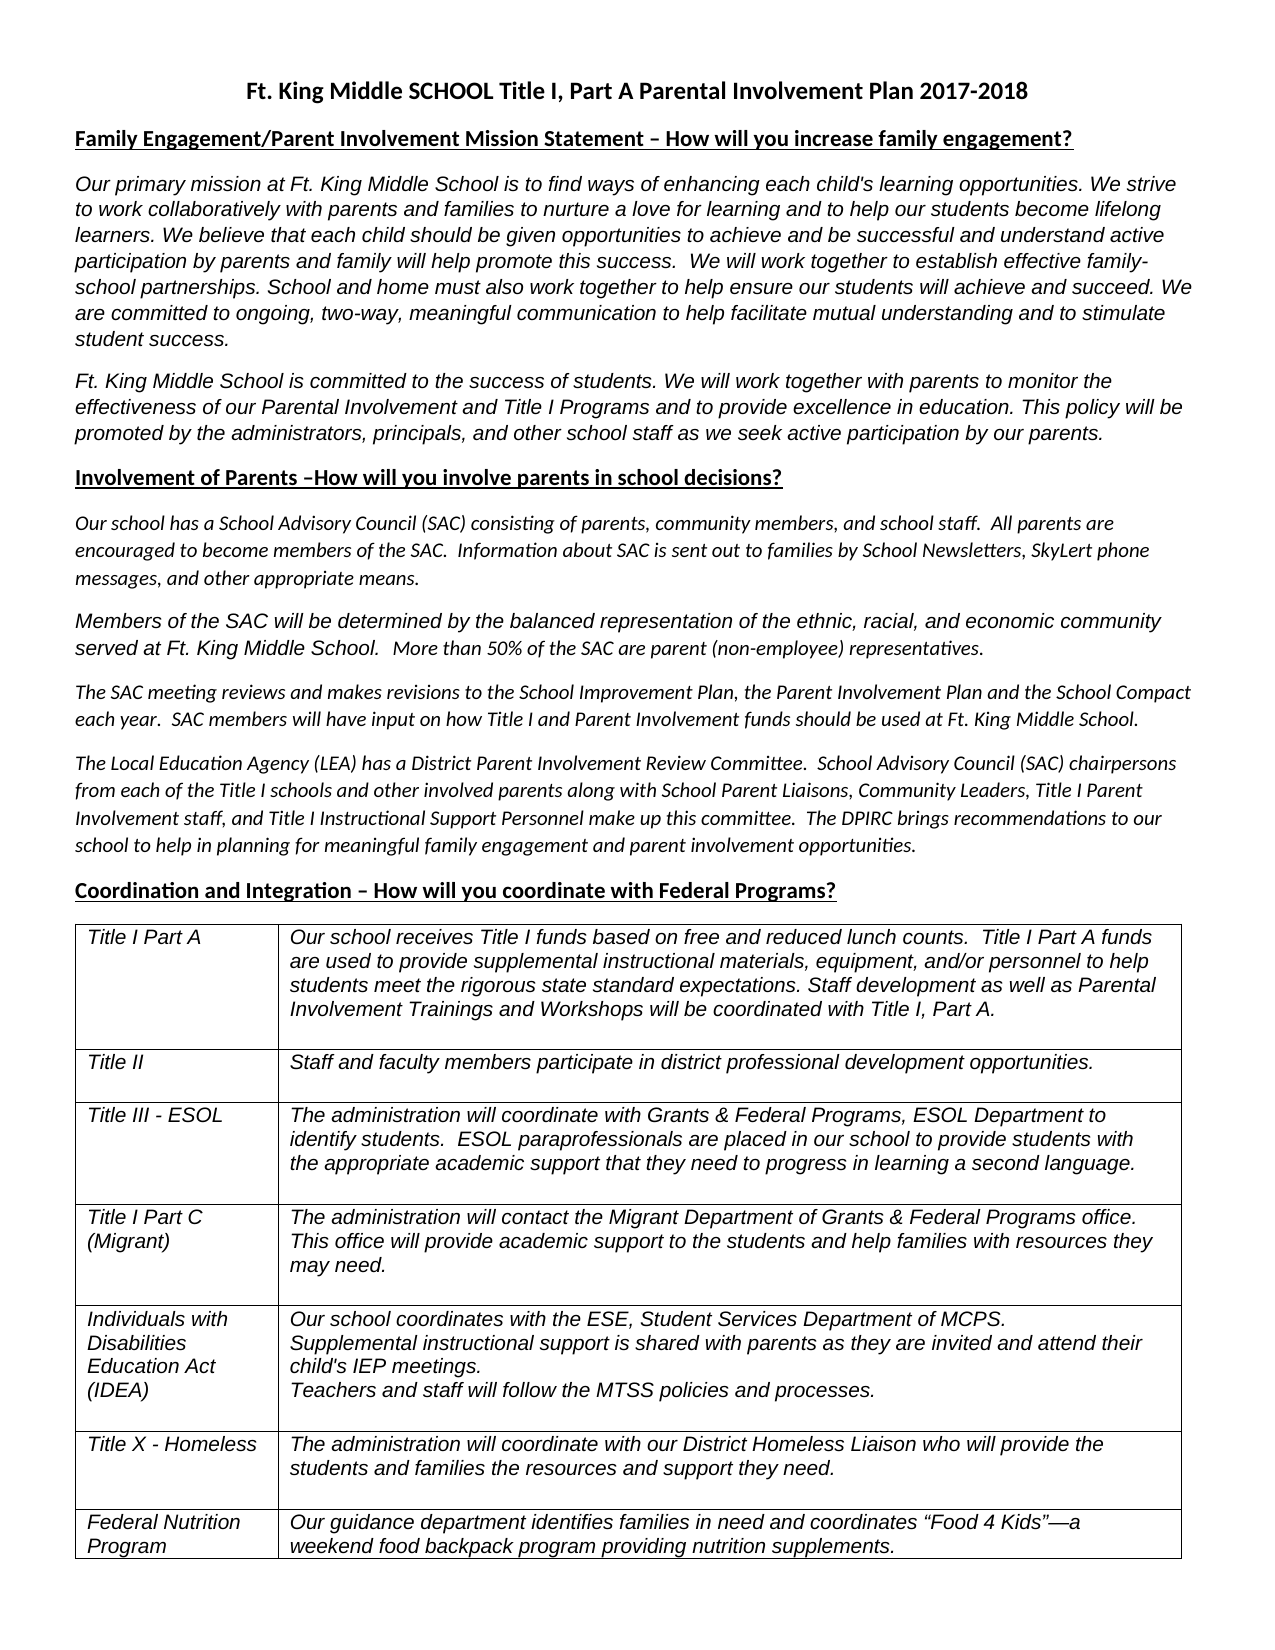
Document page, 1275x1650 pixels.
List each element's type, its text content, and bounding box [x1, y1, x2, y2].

table_cell The administration will coordinate with Grants & Federal Programs, ESOL Department to identify students. ESOL paraprofessionals are placed in our school to provide students with the appropriate academic support that they need to progress in learning a second language. [279, 1103, 1181, 1204]
table_header Title I Part A [76, 925, 278, 1049]
text Involvement of Parents –How will you involve parents in school decisions? [75, 463, 1200, 491]
table_cell Individuals with Disabilities Education Act (IDEA) [76, 1306, 278, 1431]
table_cell Title III - ESOL [76, 1103, 278, 1204]
text The Local Education Agency (LEA) has a District Parent Involvement Review Committee. School Advisory Council (SAC) chairpersons from each of the Title I schools and other involved parents along with School Parent Liaisons, Community Leaders, Title I Parent Involvement staff, and Title I Instructional Support Personnel make up this committee. The DPIRC brings recommendations to our school to help in planning for meaningful family engagement and parent involvement opportunities. [75, 750, 1200, 858]
table_cell Staff and faculty members participate in district professional development opportunities. [279, 1050, 1181, 1102]
table_cell Federal Nutrition Program [76, 1510, 278, 1558]
text Members of the SAC will be determined by the balanced representation of the ethnic, racial, and economic community served at Ft. King Middle School. More than 50% of the SAC are parent (non-employee) representatives. [75, 609, 1200, 660]
table_header Our school receives Title I funds based on free and reduced lunch counts. Title I Part A funds are used to provide supplemental instructional materials, equipment, and/or personnel to help students meet the rigorous state standard expectations. Staff development as well as Parental Involvement Trainings and Workshops will be coordinated with Title I, Part A. [279, 925, 1181, 1049]
table_cell The administration will contact the Migrant Department of Grants & Federal Programs office. This office will provide academic support to the students and help families with resources they may need. [279, 1205, 1181, 1305]
text Our school has a School Advisory Council (SAC) consisting of parents, community members, and school staff. All parents are encouraged to become members of the SAC. Information about SAC is sent out to families by School Newsletters, SkyLert phone messages, and other appropriate means. [75, 510, 1200, 590]
table_cell Title I Part C (Migrant) [76, 1205, 278, 1305]
table_cell Our school coordinates with the ESE, Student Services Department of MCPS. Supplemental instructional support is shared with parents as they are invited and attend their child's IEP meetings. Teachers and staff will follow the MTSS policies and processes. [279, 1306, 1181, 1431]
table_cell Our guidance department identifies families in need and coordinates “Food 4 Kids”—a weekend food backpack program providing nutrition supplements. [279, 1510, 1181, 1558]
table_cell Title X - Homeless [76, 1432, 278, 1509]
text Our primary mission at Ft. King Middle School is to find ways of enhancing each child's learning opportunities. We strive to work collaboratively with parents and families to nurture a love for learning and to help our students become lifelong learners. We believe that each child should be given opportunities to achieve and be successful and understand active participation by parents and family will help promote this success. We will work together to establish effective family-school partnerships. School and home must also work together to help ensure our students will achieve and succeed. We are committed to ongoing, two-way, meaningful communication to help facilitate mutual understanding and to stimulate student success. [75, 171, 1200, 350]
table_cell The administration will coordinate with our District Homeless Liaison who will provide the students and families the resources and support they need. [279, 1432, 1181, 1509]
text Ft. King Middle SCHOOL Title I, Part A Parental Involvement Plan 2017-2018 [75, 75, 1200, 106]
text The SAC meeting reviews and makes revisions to the School Improvement Plan, the Parent Involvement Plan and the School Compact each year. SAC members will have input on how Title I and Parent Involvement funds should be used at Ft. King Middle School. [75, 679, 1200, 732]
text Coordination and Integration – How will you coordinate with Federal Programs? [75, 877, 1200, 904]
text Ft. King Middle School is committed to the success of students. We will work together with parents to monitor the effectiveness of our Parental Involvement and Title I Programs and to provide excellence in education. This policy will be promoted by the administrators, principals, and other school staff as we seek active participation by our parents. [75, 369, 1200, 444]
table_cell Title II [76, 1050, 278, 1102]
text Family Engagement/Parent Involvement Mission Statement – How will you increase family engagement? [75, 124, 1200, 153]
